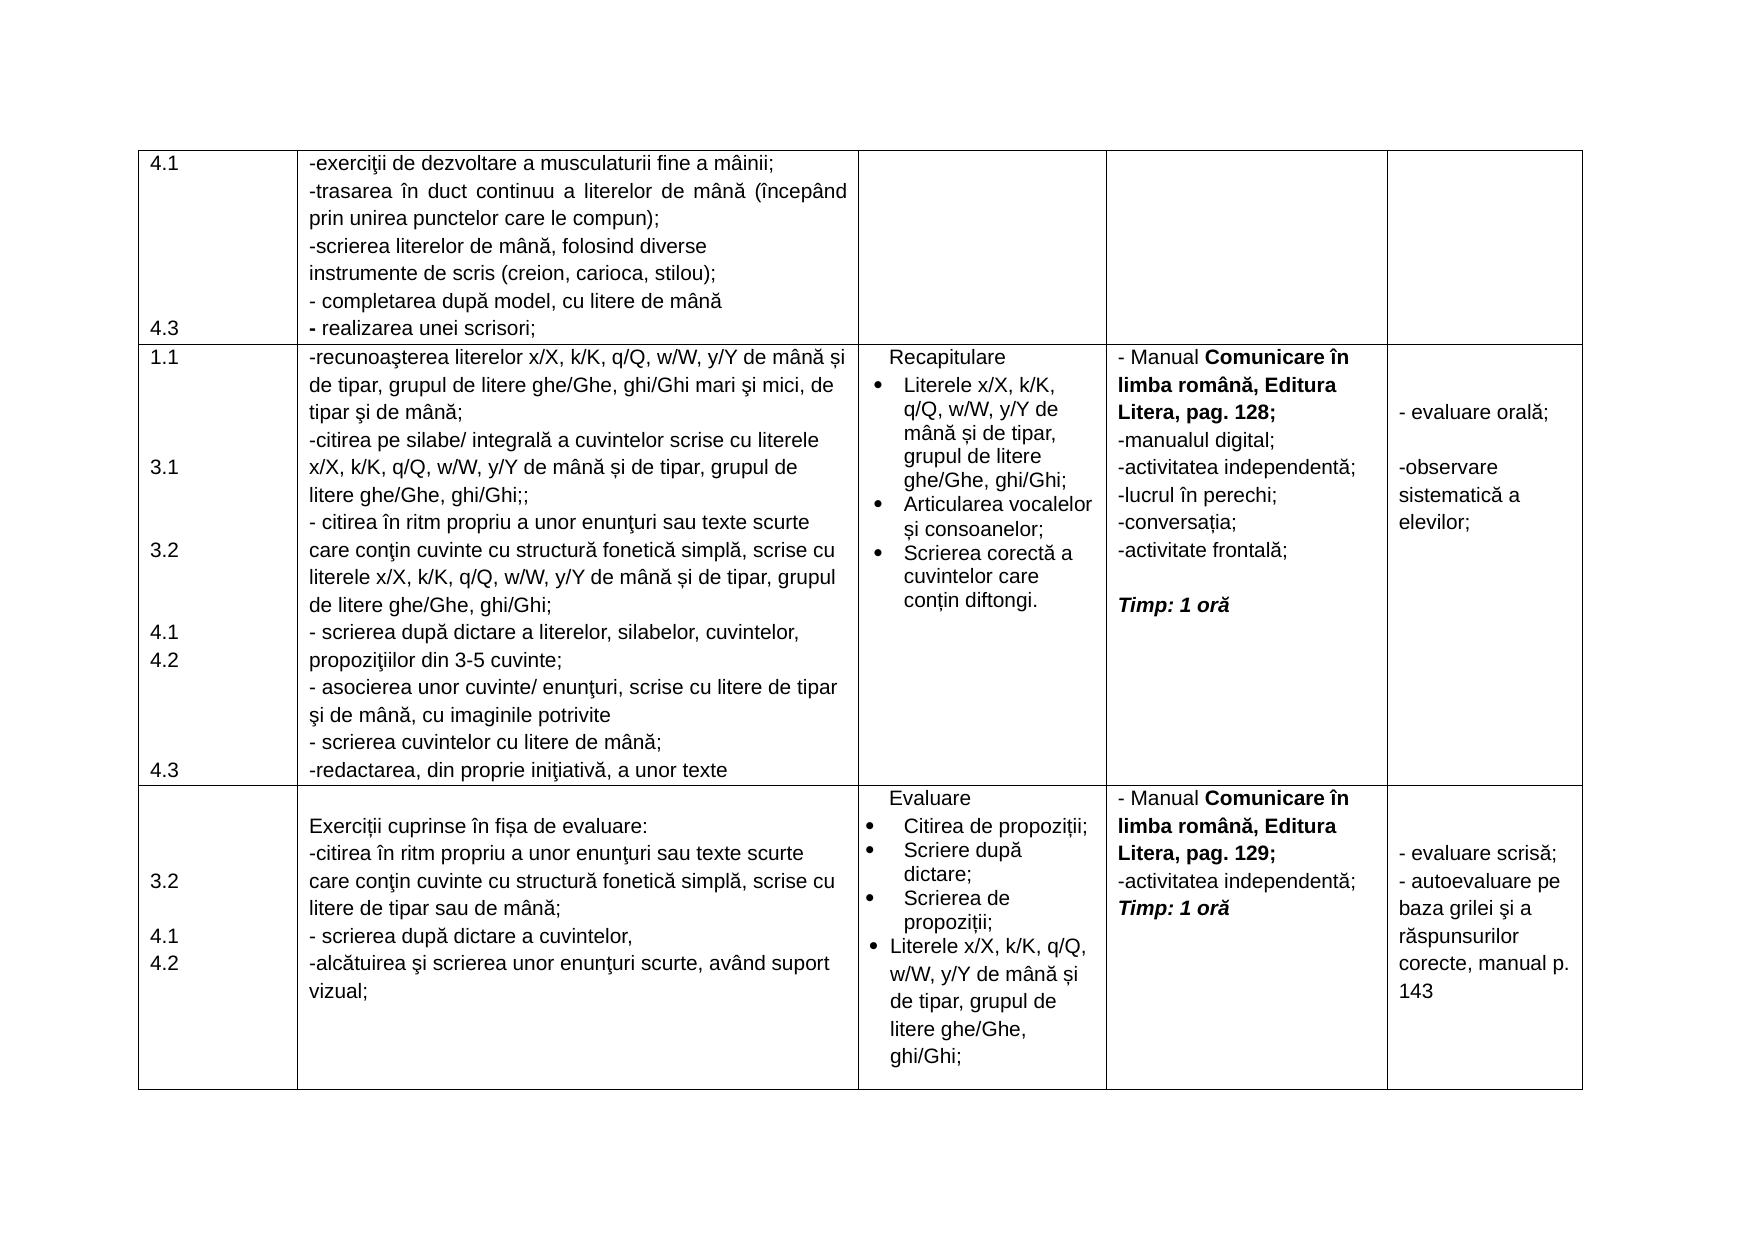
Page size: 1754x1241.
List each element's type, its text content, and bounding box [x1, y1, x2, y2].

table_cell Exerciții cuprinse în fișa de evaluare: -citirea în ritm propriu a unor enunţuri sau texte scurte care conţin cuvinte cu structură fonetică simplă, scrise cu litere de tipar sau de mână; - scrierea după dictare a cuvintelor, -alcătuirea şi scrierea unor enunţuri scurte, având suport vizual; [298, 786, 858, 1089]
table_cell - evaluare orală; -observare sistematică a elevilor; [1388, 345, 1582, 785]
table_cell Evaluare Citirea de propoziții; Scriere după dictare; Scrierea de propoziții; Literele x/X, k/K, q/Q, w/W, y/Y de mână și de tipar, grupul de litere ghe/Ghe, ghi/Ghi; [859, 786, 1106, 1089]
table_cell 3.2 4.1 4.2 [139, 786, 297, 1089]
table_cell -recunoaşterea literelor x/X, k/K, q/Q, w/W, y/Y de mână și de tipar, grupul de litere ghe/Ghe, ghi/Ghi mari şi mici, de tipar şi de mână; -citirea pe silabe/ integrală a cuvintelor scrise cu literele x/X, k/K, q/Q, w/W, y/Y de mână și de tipar, grupul de litere ghe/Ghe, ghi/Ghi;; - citirea în ritm propriu a unor enunţuri sau texte scurte care conţin cuvinte cu structură fonetică simplă, scrise cu literele x/X, k/K, q/Q, w/W, y/Y de mână și de tipar, grupul de litere ghe/Ghe, ghi/Ghi; - scrierea după dictare a literelor, silabelor, cuvintelor, propoziţiilor din 3-5 cuvinte; - asocierea unor cuvinte/ enunţuri, scrise cu litere de tipar şi de mână, cu imaginile potrivite - scrierea cuvintelor cu litere de mână; -redactarea, din proprie iniţiativă, a unor texte [298, 345, 858, 785]
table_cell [859, 151, 1106, 344]
table_cell Recapitulare Literele x/X, k/K, q/Q, w/W, y/Y de mână și de tipar, grupul de litere ghe/Ghe, ghi/Ghi; Articularea vocalelor și consoanelor; Scrierea corectă a cuvintelor care conțin diftongi. [859, 345, 1106, 785]
table_cell 1.1 3.1 3.2 4.1 4.2 4.3 [139, 345, 297, 785]
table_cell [298, 151, 858, 344]
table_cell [139, 151, 297, 344]
table_cell - evaluare scrisă; - autoevaluare pe baza grilei şi a răspunsurilor corecte, manual p. 143 [1388, 786, 1582, 1089]
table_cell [1388, 151, 1582, 344]
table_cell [1107, 151, 1387, 344]
table_cell - Manual Comunicare în limba română, Editura Litera, pag. 128; -manualul digital; -activitatea independentă; -lucrul în perechi; -conversația; -activitate frontală; Timp: 1 oră [1107, 345, 1387, 785]
table_cell - Manual Comunicare în limba română, Editura Litera, pag. 129; -activitatea independentă; Timp: 1 oră [1107, 786, 1387, 1089]
